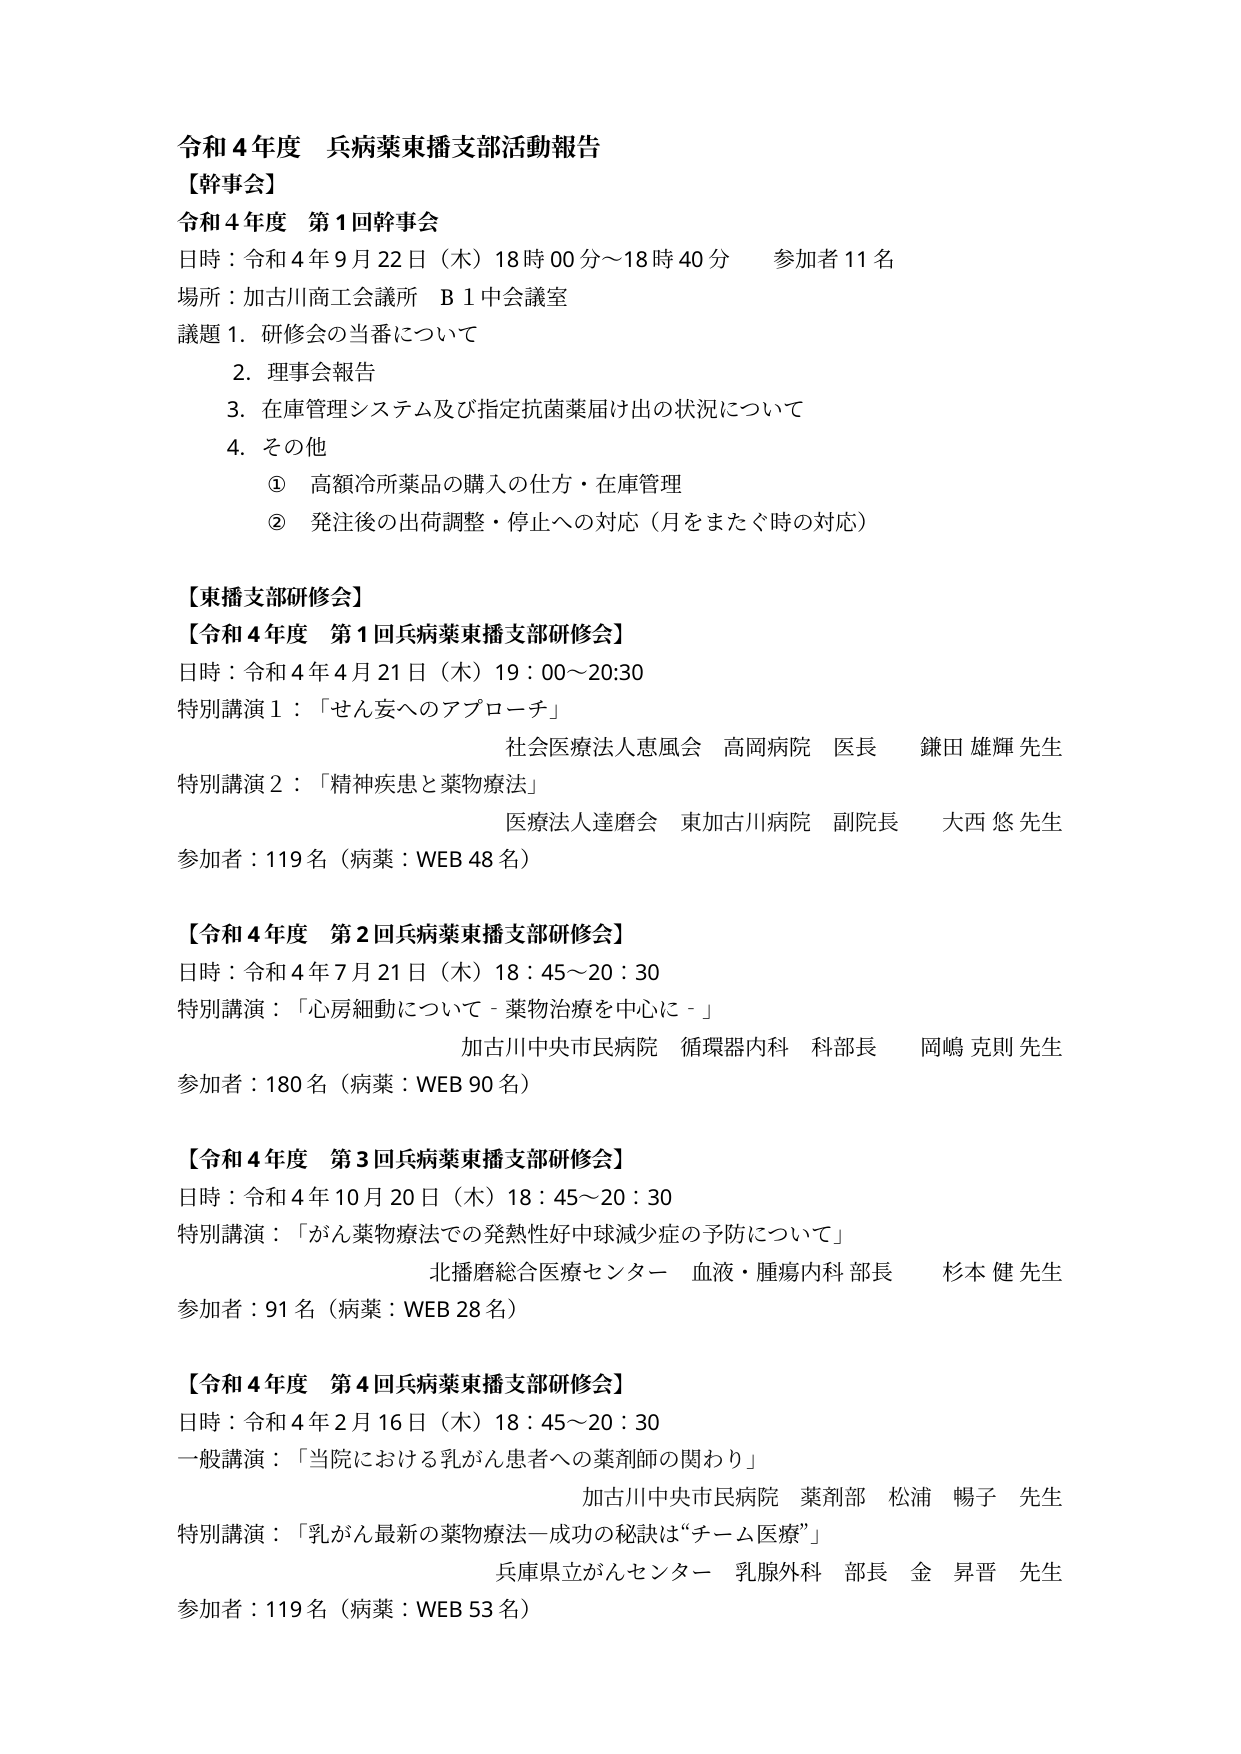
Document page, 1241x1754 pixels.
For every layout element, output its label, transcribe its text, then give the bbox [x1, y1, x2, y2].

text 加古川中央市民病院 薬剤部 松浦 暢子 先生 [177, 1477, 1063, 1514]
list 発注後の出荷調整・停止への対応（月をまたぐ時の対応） [267, 502, 1063, 539]
text 日時：令和4年10月20日（木）18：45～20：30 [177, 1177, 1063, 1214]
text 3．在庫管理システム及び指定抗菌薬届け出の状況について [177, 389, 1063, 427]
text 日時：令和4年4月21日（木）19：00～20:30 [177, 652, 1063, 689]
text 参加者：119名（病薬：WEB 48名） [177, 839, 1063, 877]
text 2．理事会報告 [232, 352, 1063, 389]
text 令和４年度 第1回幹事会 日時：令和4年9月22日（木）18時00分～18時40分 参加者11名 [177, 202, 1063, 277]
text 参加者：91名（病薬：WEB 28名） [177, 1289, 1063, 1327]
text 北播磨総合医療センター 血液・腫瘍内科 部長 杉本 健 先生 [177, 1252, 1063, 1289]
text 【令和4年度 第2回兵病薬東播支部研修会】 [177, 914, 1063, 952]
text 【令和4年度 第3回兵病薬東播支部研修会】 [177, 1139, 1063, 1177]
text 社会医療法人恵風会 高岡病院 医長 鎌田 雄輝 先生 [177, 727, 1063, 764]
text 4．その他 [177, 427, 1063, 464]
text 【令和4年度 第1回兵病薬東播支部研修会】 [177, 614, 1063, 652]
list 高額冷所薬品の購入の仕方・在庫管理 [267, 464, 1063, 502]
text 日時：令和4年2月16日（木）18：45～20：30 [177, 1402, 1063, 1439]
text 場所：加古川商工会議所 B１中会議室 [177, 277, 1063, 314]
text 【幹事会】 [177, 164, 1063, 202]
text 特別講演２：「精神疾患と薬物療法」 [177, 764, 1063, 802]
text 参加者：180名（病薬：WEB 90名） [177, 1064, 1063, 1102]
text 一般講演：「当院における乳がん患者への薬剤師の関わり」 [177, 1439, 1063, 1477]
text 日時：令和4年7月21日（木）18：45～20：30 [177, 952, 1063, 989]
text 特別講演１：「せん妄へのアプローチ」 [177, 689, 1063, 727]
text 令和4年度 兵病薬東播支部活動報告 [177, 127, 1063, 164]
text 特別講演：「乳がん最新の薬物療法―成功の秘訣は“チーム医療”」 [177, 1514, 1063, 1552]
text 【東播支部研修会】 [177, 577, 1063, 614]
text 医療法人達磨会 東加古川病院 副院長 大西 悠 先生 [177, 802, 1063, 839]
text 特別講演：「がん薬物療法での発熱性好中球減少症の予防について」 [177, 1214, 1063, 1252]
text 【令和4年度 第4回兵病薬東播支部研修会】 [177, 1364, 1063, 1402]
text 加古川中央市民病院 循環器内科 科部長 岡嶋 克則 先生 [177, 1027, 1063, 1064]
text 議題 1．研修会の当番について [177, 314, 1063, 352]
text 参加者：119名（病薬：WEB 53名） [177, 1589, 1063, 1627]
text 兵庫県立がんセンター 乳腺外科 部長 金 昇晋 先生 [177, 1552, 1063, 1589]
text 特別講演：「心房細動について‐薬物治療を中心に‐」 [177, 989, 1063, 1027]
